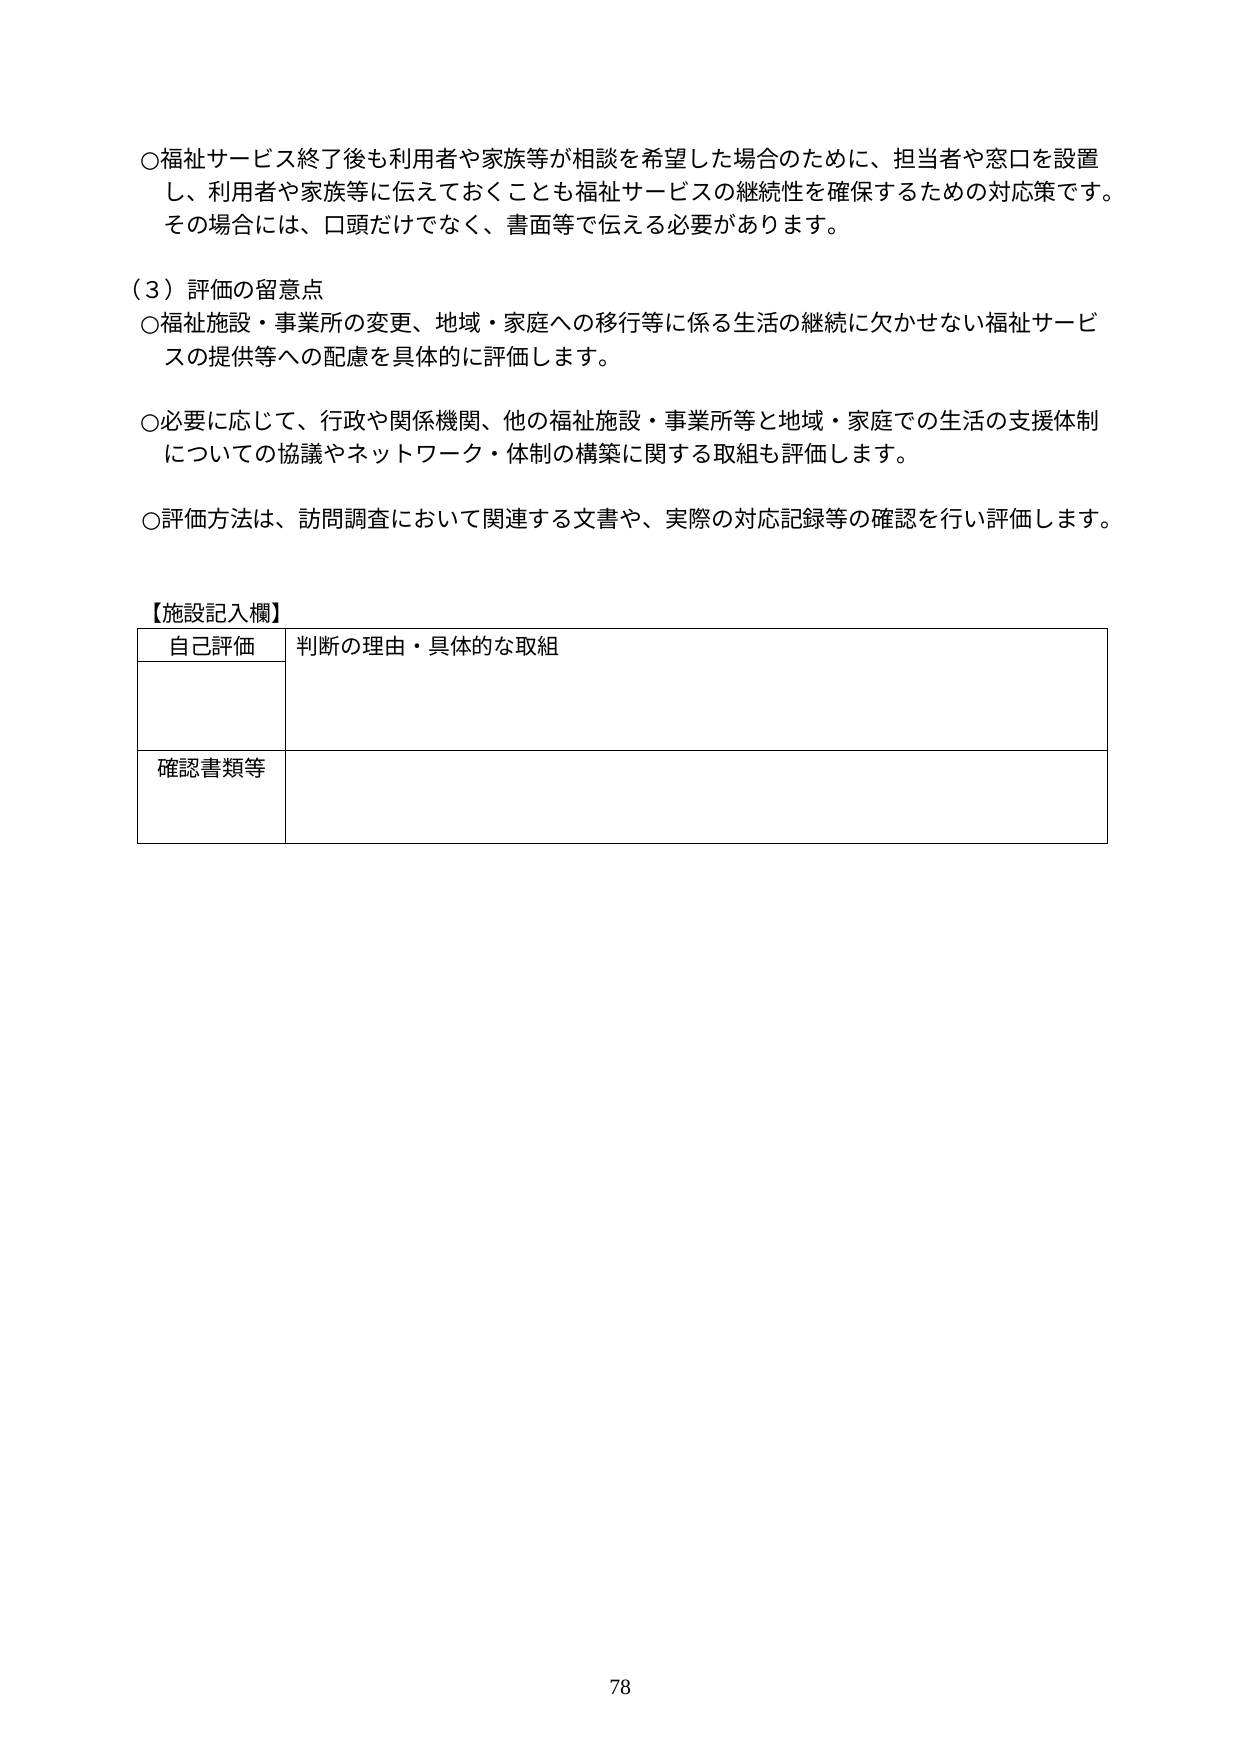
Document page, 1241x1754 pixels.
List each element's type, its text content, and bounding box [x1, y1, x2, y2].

table_header 判断の理由・具体的な取組 [286, 629, 1107, 750]
text ○必要に応じて、行政や関係機関、他の福祉施設・事業所等と地域・家庭での生活の支援体制についての協議やネットワーク・体制の構築に関する取組も評価します。 [140, 403, 1122, 469]
table_cell [286, 751, 1107, 842]
text ○福祉サービス終了後も利用者や家族等が相談を希望した場合のために、担当者や窓口を設置し、利用者や家族等に伝えておくことも福祉サービスの継続性を確保するための対応策です。その場合には、口頭だけでなく、書面等で伝える必要があります。 [140, 141, 1122, 241]
text （３）評価の留意点 [118, 272, 1122, 305]
text ○評価方法は、訪問調査において関連する文書や、実際の対応記録等の確認を行い評価します。 [118, 501, 1122, 534]
table_cell 確認書類等 [138, 751, 285, 842]
text 【施設記入欄】 [118, 596, 1122, 628]
table_cell [138, 662, 285, 750]
table_header 自己評価 [138, 629, 285, 661]
text ○福祉施設・事業所の変更、地域・家庭への移行等に係る生活の継続に欠かせない福祉サービスの提供等への配慮を具体的に評価します。 [140, 305, 1122, 372]
